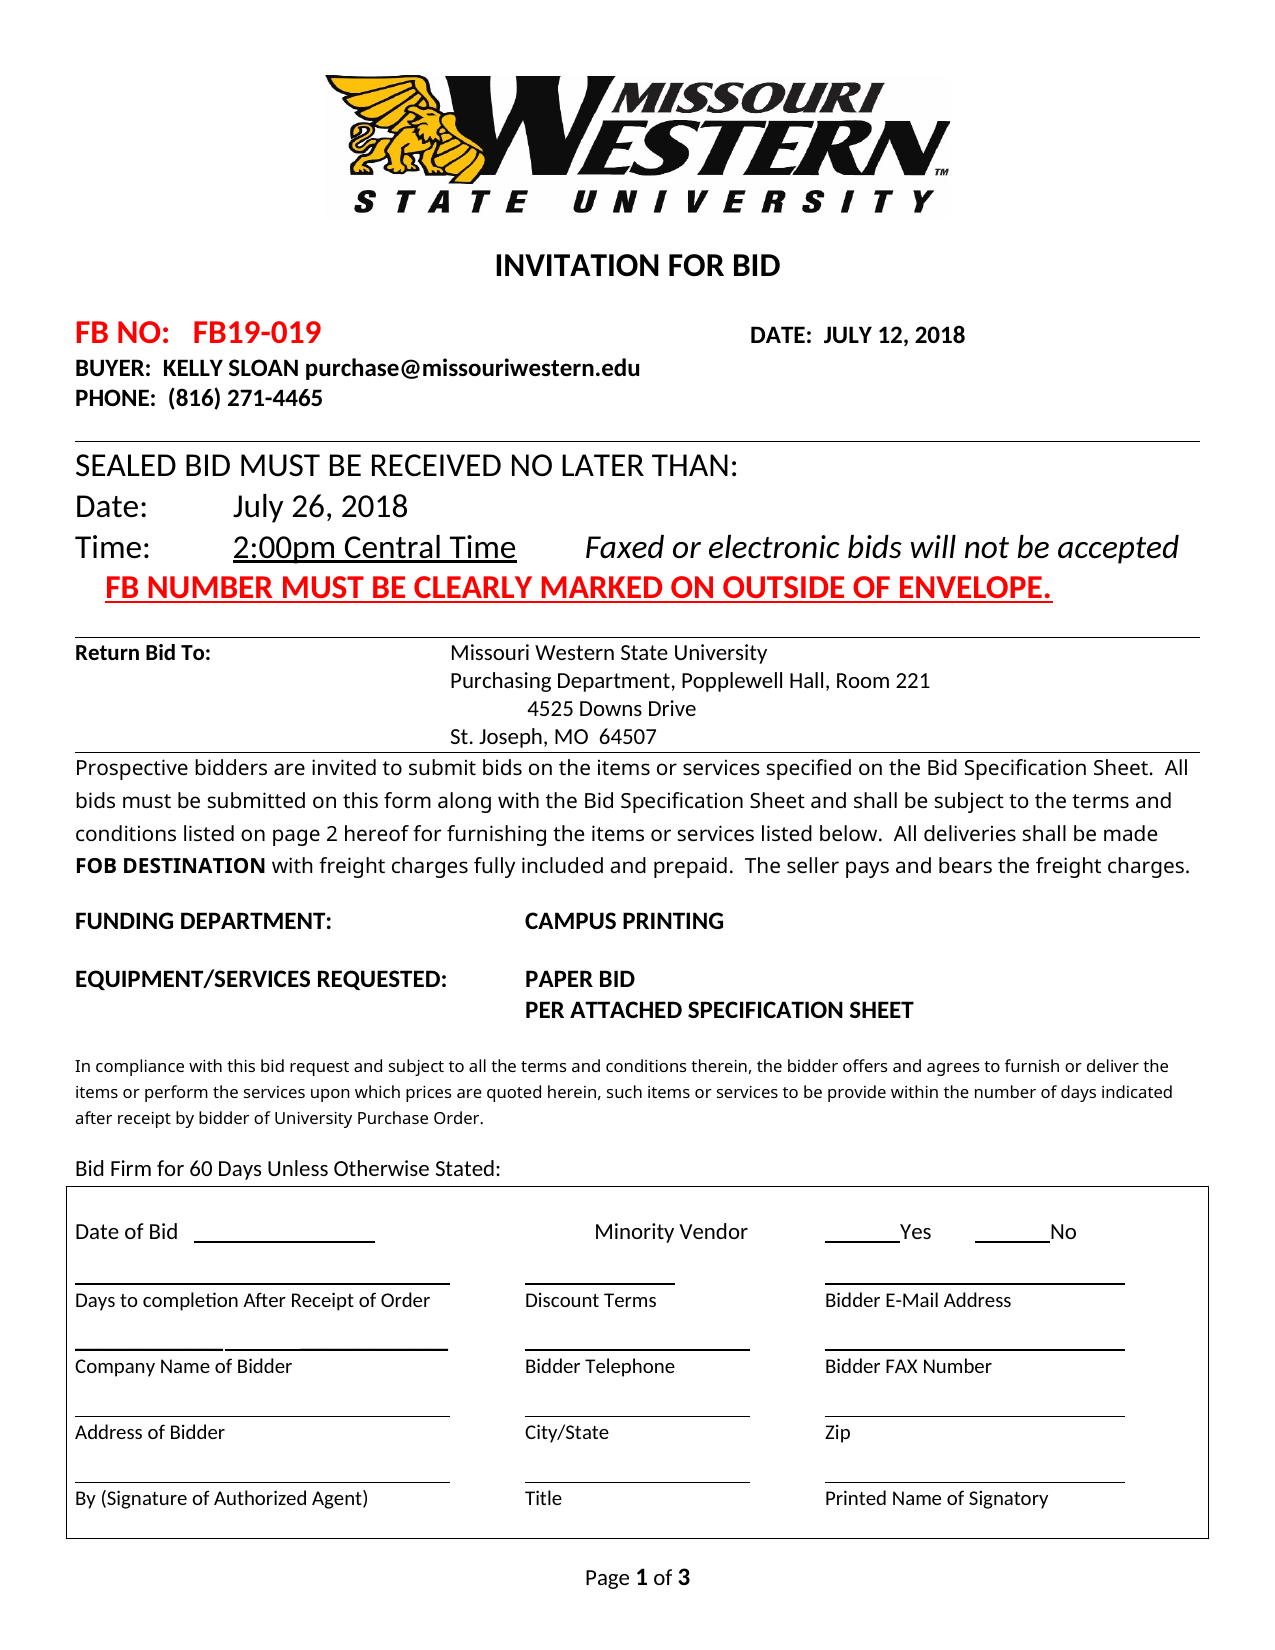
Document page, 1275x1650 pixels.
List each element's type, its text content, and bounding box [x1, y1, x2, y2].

text Date of Bid Minority Vendor Yes No [75, 1217, 1200, 1245]
text INVITATION FOR BID [75, 244, 1200, 284]
text Time: 2:00pm Central Time Faxed or electronic bids will not be accepted [75, 526, 1200, 566]
text SEALED BID MUST BE RECEIVED NO LATER THAN: [75, 442, 1200, 485]
text PER ATTACHED SPECIFICATION SHEET [75, 994, 1200, 1024]
text FB NUMBER MUST BE CLEARLY MARKED ON OUTSIDE OF ENVELOPE. [75, 566, 1200, 607]
text St. Joseph, MO 64507 [75, 722, 1200, 752]
text By (Signature of Authorized Agent) Title Printed Name of Signatory [67, 1482, 1208, 1538]
text In compliance with this bid request and subject to all the terms and conditions therein, the bidder offers and agrees to furnish or deliver the items or perform the services upon which prices are quoted herein, such items or services to be provide within the number of days indicated after receipt by bidder of University Purchase Order. [75, 1055, 1200, 1130]
text Purchasing Department, Popplewell Hall, Room 221 4525 Downs Drive [75, 666, 1200, 722]
text Bid Firm for 60 Days Unless Otherwise Stated: [75, 1154, 1200, 1182]
text Date: July 26, 2018 [75, 485, 1200, 526]
text EQUIPMENT/SERVICES REQUESTED: PAPER BID [75, 963, 1200, 994]
text Days to completion After Receipt of Order Discount Terms Bidder E-Mail Address [75, 1287, 1200, 1313]
text BUYER: KELLY SLOAN purchase@missouriwestern.edu [75, 352, 1200, 383]
text FUNDING DEPARTMENT: CAMPUS PRINTING [75, 905, 1200, 935]
text Address of Bidder City/State Zip [75, 1419, 1200, 1445]
text PHONE: (816) 271-4465 [75, 383, 1200, 413]
text _____________ _____________ [67, 1322, 1208, 1353]
picture [325, 75, 951, 219]
text Return Bid To: Missouri Western State University [75, 638, 1200, 666]
text Company Name of Bidder Bidder Telephone Bidder FAX Number [75, 1353, 1200, 1379]
text Prospective bidders are invited to submit bids on the items or services specified on the Bid Specification Sheet. All bids must be submitted on this form along with the Bid Specification Sheet and shall be subject to the terms and conditions listed on page 2 hereof for furnishing the items or services listed below. All deliveries shall be made FOB DESTINATION with freight charges fully included and prepaid. The seller pays and bears the freight charges. [75, 753, 1200, 880]
text FB NO: FB19-019 DATE: JULY 12, 2018 [75, 311, 1200, 352]
